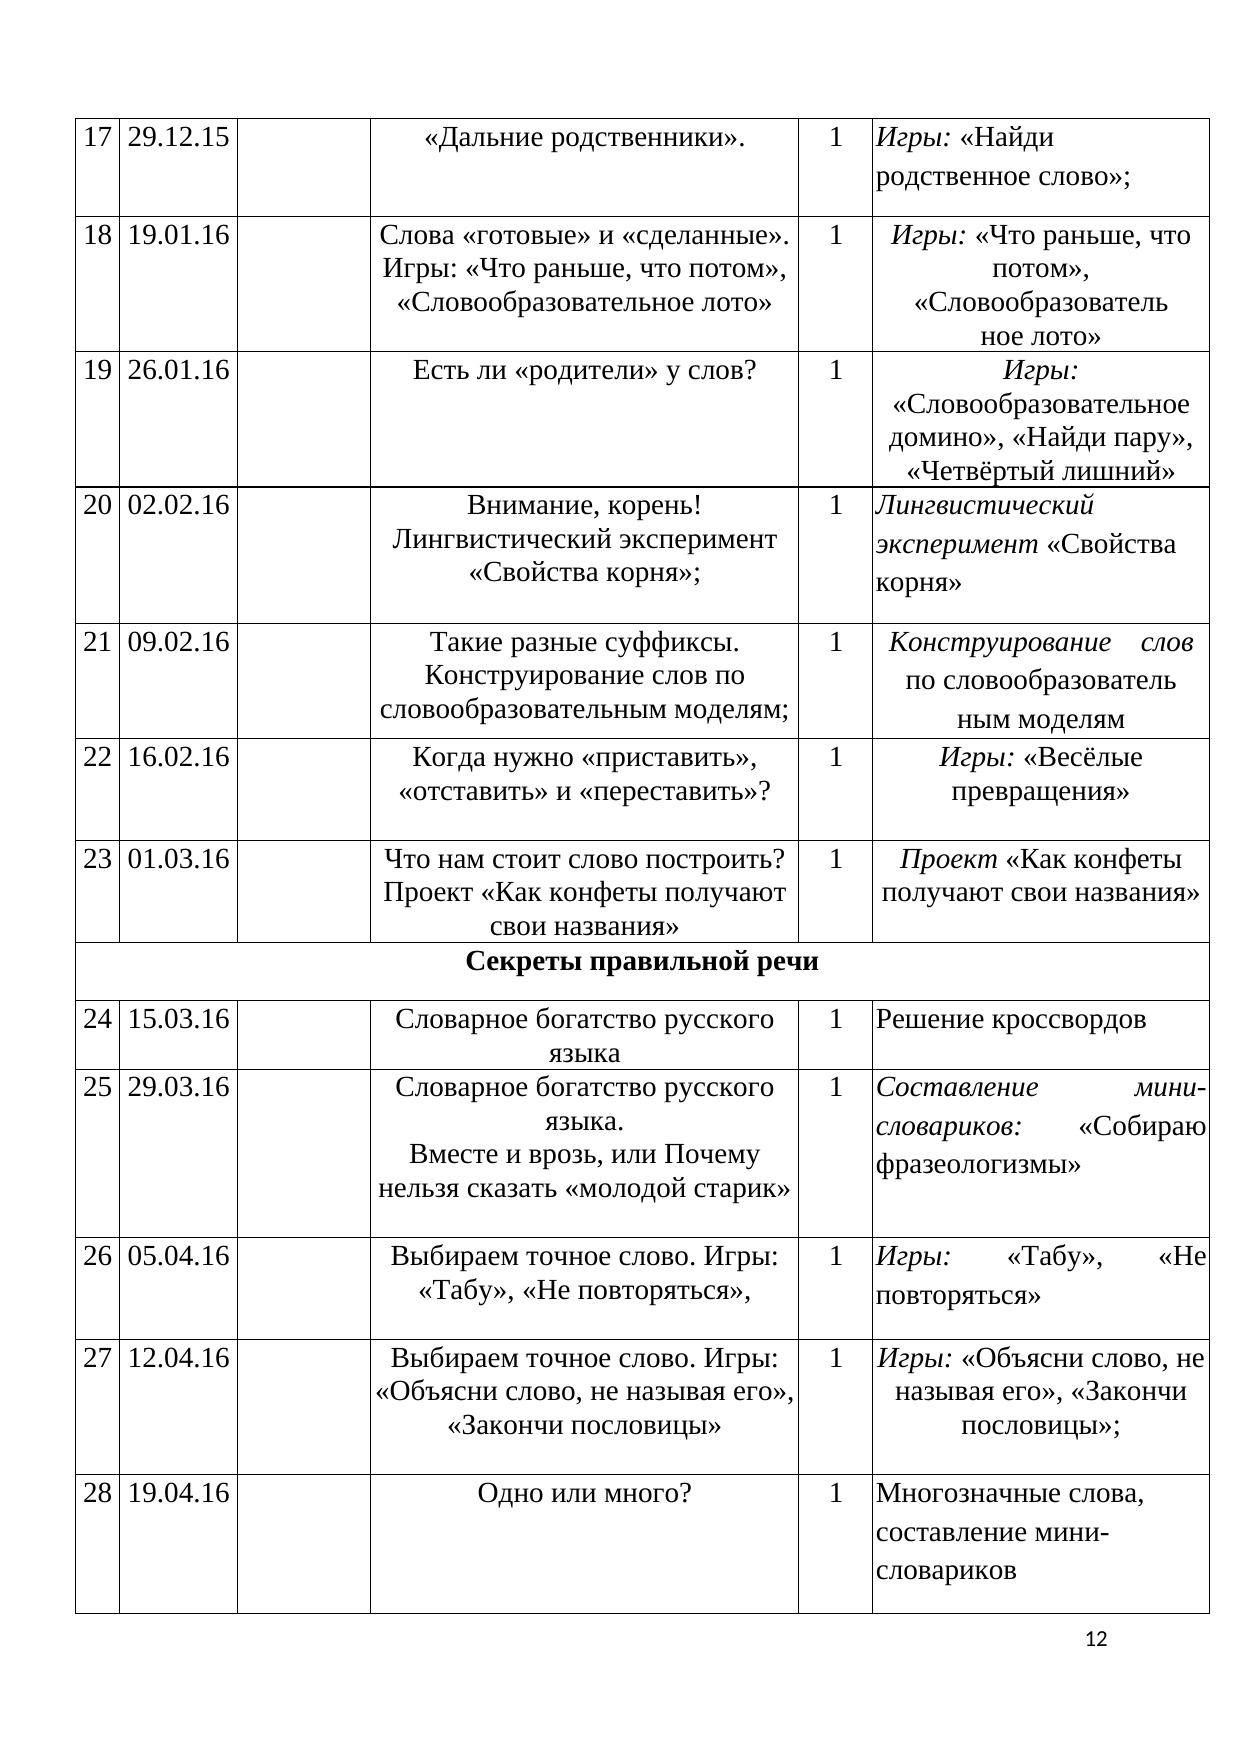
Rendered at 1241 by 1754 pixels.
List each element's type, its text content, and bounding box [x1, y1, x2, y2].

table_cell 18 [76, 217, 119, 351]
table_cell Когда нужно «приставить», «отставить» и «переставить»? [371, 739, 798, 840]
table_cell [238, 352, 370, 486]
table_cell [238, 841, 370, 942]
table_cell Слова «готовые» и «сделанные». Игры: «Что раньше, что потом», «Словообразовательное лото» [371, 217, 798, 351]
table_cell Словарное богатство русского языка [371, 1001, 798, 1068]
table_cell Игры: «Найди родственное слово»; [873, 119, 1209, 216]
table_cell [873, 1475, 1209, 1612]
table_cell Конструирование слов по словообразователь ным моделям [873, 624, 1209, 738]
table_cell 23 [76, 841, 119, 942]
table_cell 1 [799, 1238, 872, 1339]
table_cell Такие разные суффиксы. Конструирование слов по словообразовательным моделям; [371, 624, 798, 738]
table_cell 12.04.16 [120, 1340, 237, 1474]
table_cell [238, 1070, 370, 1237]
table_cell 26 [76, 1238, 119, 1339]
table_cell 1 [799, 217, 872, 351]
table_cell 1 [799, 1001, 872, 1068]
table_cell 17 [76, 119, 119, 216]
table_cell 1 [799, 1475, 872, 1612]
table_cell 01.03.16 [120, 841, 237, 942]
table_cell 16.02.16 [120, 739, 237, 840]
table_cell 1 [799, 1340, 872, 1474]
table_cell [238, 1475, 370, 1612]
table_cell 27 [76, 1340, 119, 1474]
table_cell 1 [799, 841, 872, 942]
table_cell [238, 1238, 370, 1339]
table_cell 1 [799, 624, 872, 738]
table_cell [238, 119, 370, 216]
table_cell Игры: «Словообразовательное домино», «Найди пару», «Четвёртый лишний» [873, 352, 1209, 486]
table_cell 02.02.16 [120, 488, 237, 623]
table_cell 22 [76, 739, 119, 840]
table_cell Внимание, корень! Лингвистический эксперимент «Свойства корня»; [371, 488, 798, 623]
table_cell Есть ли «родители» у слов? [371, 352, 798, 486]
table_cell 26.01.16 [120, 352, 237, 486]
table_cell Словарное богатство русского языка. Вместе и врозь, или Почему нельзя сказать «молодой старик» [371, 1070, 798, 1237]
table_cell Проект «Как конфеты получают свои названия» [873, 841, 1209, 942]
table_cell 1 [799, 739, 872, 840]
table_cell «Дальние родственники». [371, 119, 798, 216]
table_cell Игры: «Что раньше, что потом», «Словообразователь ное лото» [873, 217, 1209, 351]
table_cell 20 [76, 488, 119, 623]
table_cell Игры: «Объясни слово, не называя его», «Закончи пословицы»; [873, 1340, 1209, 1474]
table_cell 19 [76, 352, 119, 486]
table_cell Выбираем точное слово. Игры: «Объясни слово, не называя его», «Закончи пословицы» [371, 1340, 798, 1474]
table_cell 21 [76, 624, 119, 738]
table_cell 25 [76, 1070, 119, 1237]
table_cell 24 [76, 1001, 119, 1068]
table_cell Выбираем точное слово. Игры: «Табу», «Не повторяться», [371, 1238, 798, 1339]
table_cell [238, 1001, 370, 1068]
table_cell 1 [799, 352, 872, 486]
table_cell [238, 624, 370, 738]
table_cell [238, 1340, 370, 1474]
table_cell 1 [799, 119, 872, 216]
table_cell 29.03.16 [120, 1070, 237, 1237]
table_cell 19.01.16 [120, 217, 237, 351]
table_cell [238, 739, 370, 840]
table_cell 29.12.15 [120, 119, 237, 216]
table_cell Решение кроссвордов [873, 1001, 1209, 1068]
table_cell Составление мини-словариков: «Собираю фразеологизмы» [873, 1070, 1209, 1237]
table_cell Одно или много? [371, 1475, 798, 1612]
table_cell 1 [799, 1070, 872, 1237]
table_cell Секреты правильной речи [76, 943, 1209, 1000]
table_cell Лингвистический эксперимент «Свойства корня» [873, 488, 1209, 623]
table_cell 09.02.16 [120, 624, 237, 738]
table_cell 05.04.16 [120, 1238, 237, 1339]
table_cell 15.03.16 [120, 1001, 237, 1068]
table_cell [238, 488, 370, 623]
table_cell [238, 217, 370, 351]
table_cell 28 [76, 1475, 119, 1612]
table_cell 1 [799, 488, 872, 623]
table_cell Игры: «Весёлые превращения» [873, 739, 1209, 840]
table_cell 19.04.16 [120, 1475, 237, 1612]
table_cell Игры: «Табу», «Не повторяться» [873, 1238, 1209, 1339]
